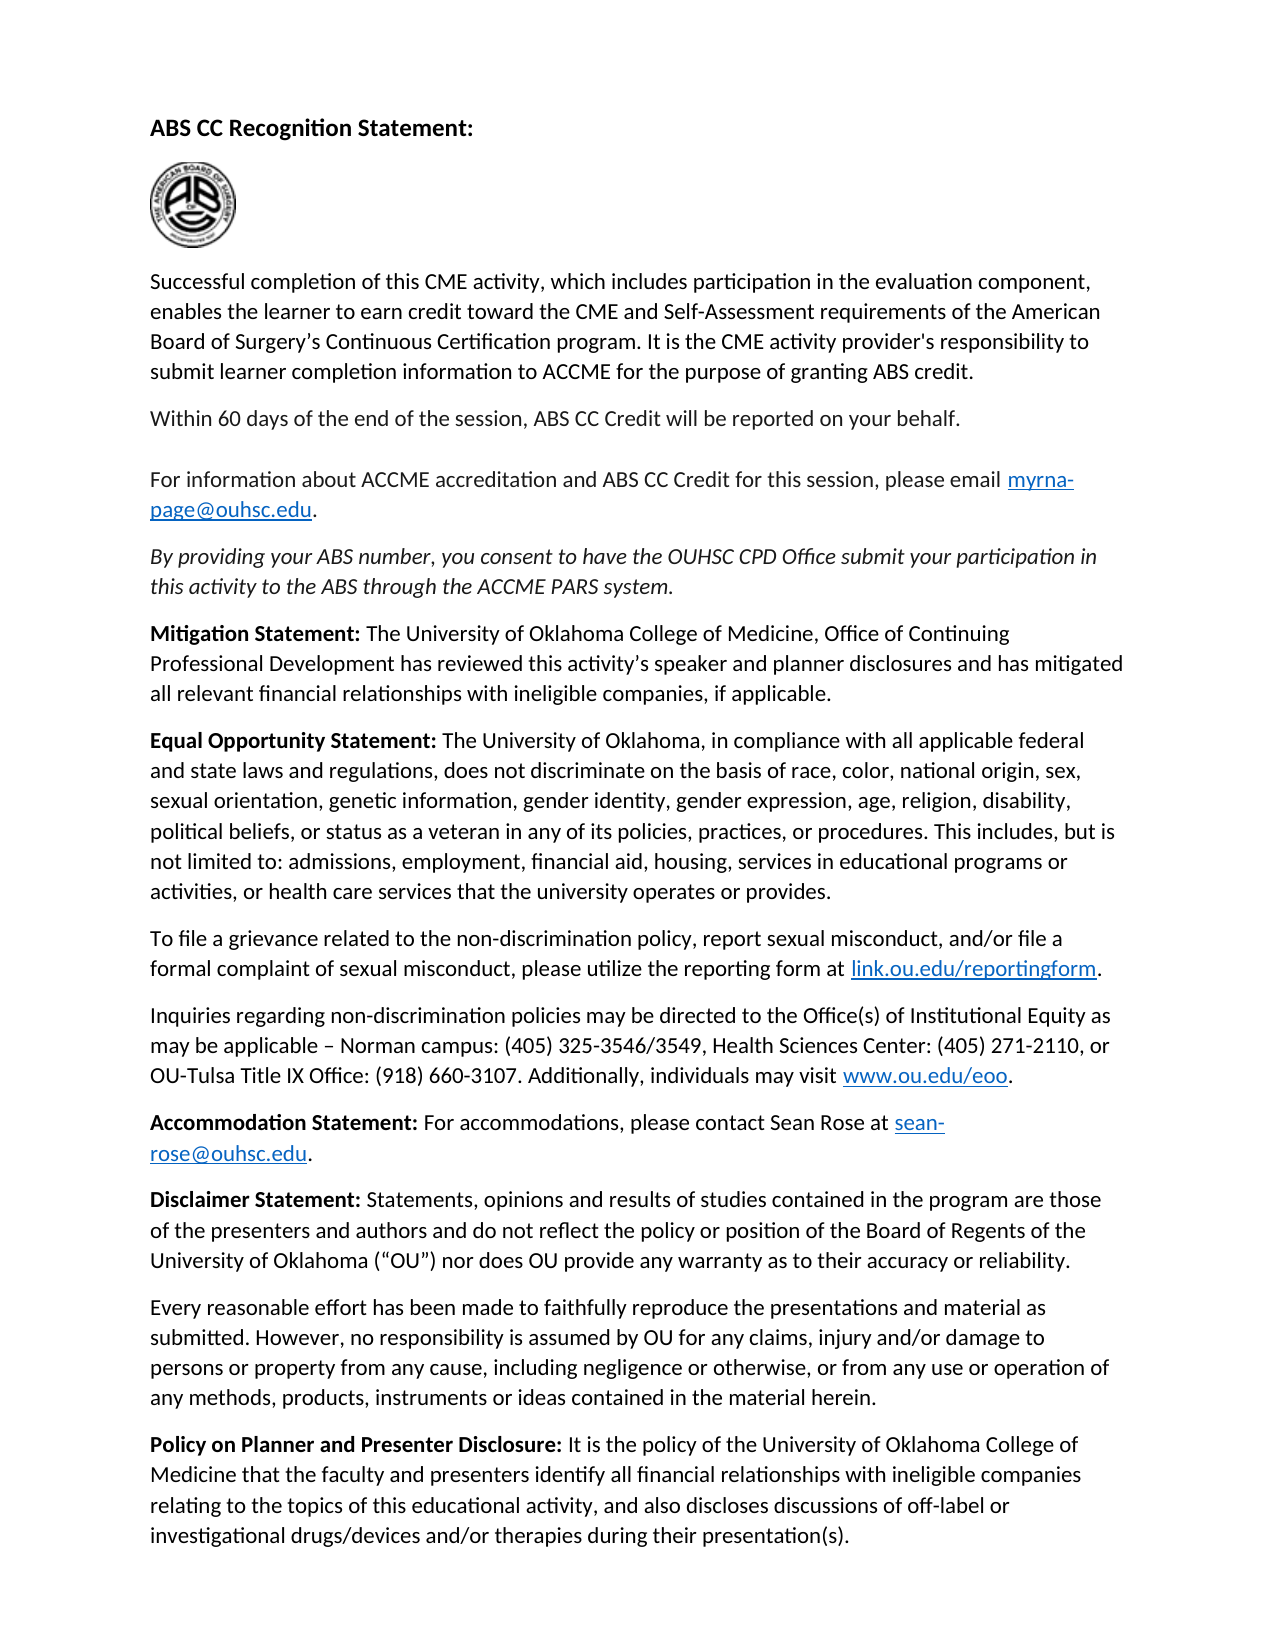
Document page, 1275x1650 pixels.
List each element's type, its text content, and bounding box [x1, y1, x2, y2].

picture [150, 162, 236, 248]
text To file a grievance related to the non-discrimination policy, report sexual misconduct, and/or file a formal complaint of sexual misconduct, please utilize the reporting form at link.ou.edu/reportingform. [150, 924, 1125, 982]
text By providing your ABS number, you consent to have the OUHSC CPD Office submit your participation in this activity to the ABS through the ACCME PARS system. [150, 542, 1125, 600]
text Policy on Planner and Presenter Disclosure: It is the policy of the University of Oklahoma College of Medicine that the faculty and presenters identify all financial relationships with ineligible companies relating to the topics of this educational activity, and also discloses discussions of off-label or investigational drugs/devices and/or therapies during their presentation(s). [150, 1430, 1125, 1549]
text Every reasonable effort has been made to faithfully reproduce the presentations and material as submitted. However, no responsibility is assumed by OU for any claims, injury and/or damage to persons or property from any cause, including negligence or otherwise, or from any use or operation of any methods, products, instruments or ideas contained in the material herein. [150, 1293, 1125, 1412]
text Mitigation Statement: The University of Oklahoma College of Medicine, Office of Continuing Professional Development has reviewed this activity’s speaker and planner disclosures and has mitigated all relevant financial relationships with ineligible companies, if applicable. [150, 619, 1125, 707]
text Accommodation Statement: For accommodations, please contact Sean Rose at sean-rose@ouhsc.edu. [150, 1108, 1125, 1167]
text Successful completion of this CME activity, which includes participation in the evaluation component, enables the learner to earn credit toward the CME and Self-Assessment requirements of the American Board of Surgery’s Continuous Certification program. It is the CME activity provider's responsibility to submit learner completion information to ACCME for the purpose of granting ABS credit. [150, 267, 1125, 386]
text Within 60 days of the end of the session, ABS CC Credit will be reported on your behalf. For information about ACCME accreditation and ABS CC Credit for this session, please email myrna-page@ouhsc.edu. [150, 404, 1125, 523]
text Disclaimer Statement: Statements, opinions and results of studies contained in the program are those of the presenters and authors and do not reflect the policy or position of the Board of Regents of the University of Oklahoma (“OU”) nor does OU provide any warranty as to their accuracy or reliability. [150, 1186, 1125, 1274]
text Inquiries regarding non-discrimination policies may be directed to the Office(s) of Institutional Equity as may be applicable – Norman campus: (405) 325-3546/3549, Health Sciences Center: (405) 271-2110, or OU-Tulsa Title IX Office: (918) 660-3107. Additionally, individuals may visit www.ou.edu/eoo. [150, 1001, 1125, 1090]
text ABS CC Recognition Statement: [150, 112, 1125, 143]
text Equal Opportunity Statement: The University of Oklahoma, in compliance with all applicable federal and state laws and regulations, does not discriminate on the basis of race, color, national origin, sex, sexual orientation, genetic information, gender identity, gender expression, age, religion, disability, political beliefs, or status as a veteran in any of its policies, practices, or procedures. This includes, but is not limited to: admissions, employment, financial aid, housing, services in educational programs or activities, or health care services that the university operates or provides. [150, 726, 1125, 905]
